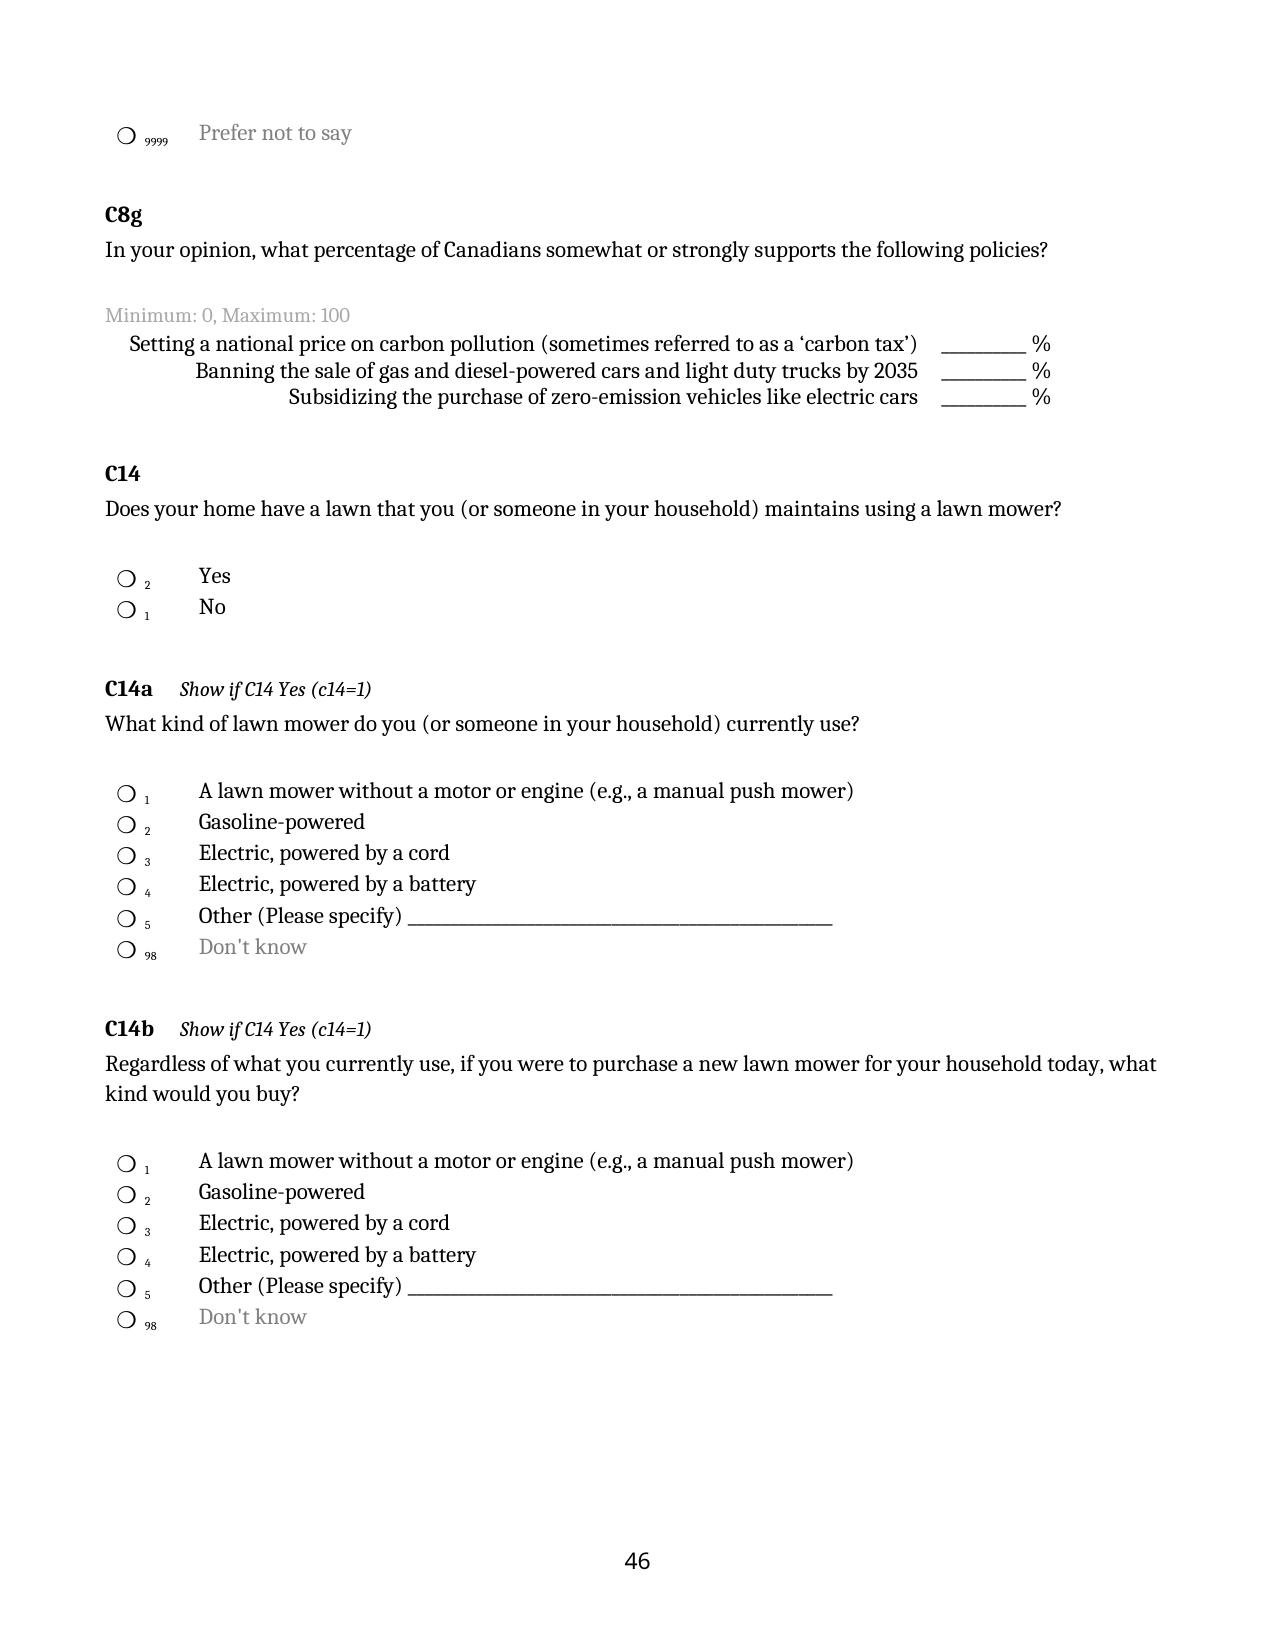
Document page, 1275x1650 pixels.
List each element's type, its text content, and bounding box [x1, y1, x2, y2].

text Does your home have a lawn that you (or someone in your household) maintains using a lawn mower? [105, 496, 1170, 558]
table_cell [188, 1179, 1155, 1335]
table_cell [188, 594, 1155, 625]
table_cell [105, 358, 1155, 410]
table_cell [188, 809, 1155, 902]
text Minimum: 0, Maximum: 100 [105, 304, 1170, 328]
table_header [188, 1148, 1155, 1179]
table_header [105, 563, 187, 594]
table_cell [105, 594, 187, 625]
text Regardless of what you currently use, if you were to purchase a new lawn mower for your household today, what kind would you buy? [105, 1050, 1170, 1143]
text C14b Show if C14 Yes (c14=1) [105, 1016, 1170, 1042]
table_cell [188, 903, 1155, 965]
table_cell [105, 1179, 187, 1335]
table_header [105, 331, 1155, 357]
text C8g [105, 202, 1170, 229]
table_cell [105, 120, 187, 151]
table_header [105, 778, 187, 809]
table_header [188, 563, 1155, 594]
text What kind of lawn mower do you (or someone in your household) currently use? [105, 711, 1170, 773]
text C14 [105, 461, 1170, 488]
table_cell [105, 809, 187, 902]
text C14a Show if C14 Yes (c14=1) [105, 676, 1170, 702]
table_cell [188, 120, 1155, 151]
text In your opinion, what percentage of Canadians somewhat or strongly supports the following policies? [105, 237, 1170, 299]
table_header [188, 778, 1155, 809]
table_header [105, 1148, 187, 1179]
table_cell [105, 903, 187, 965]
